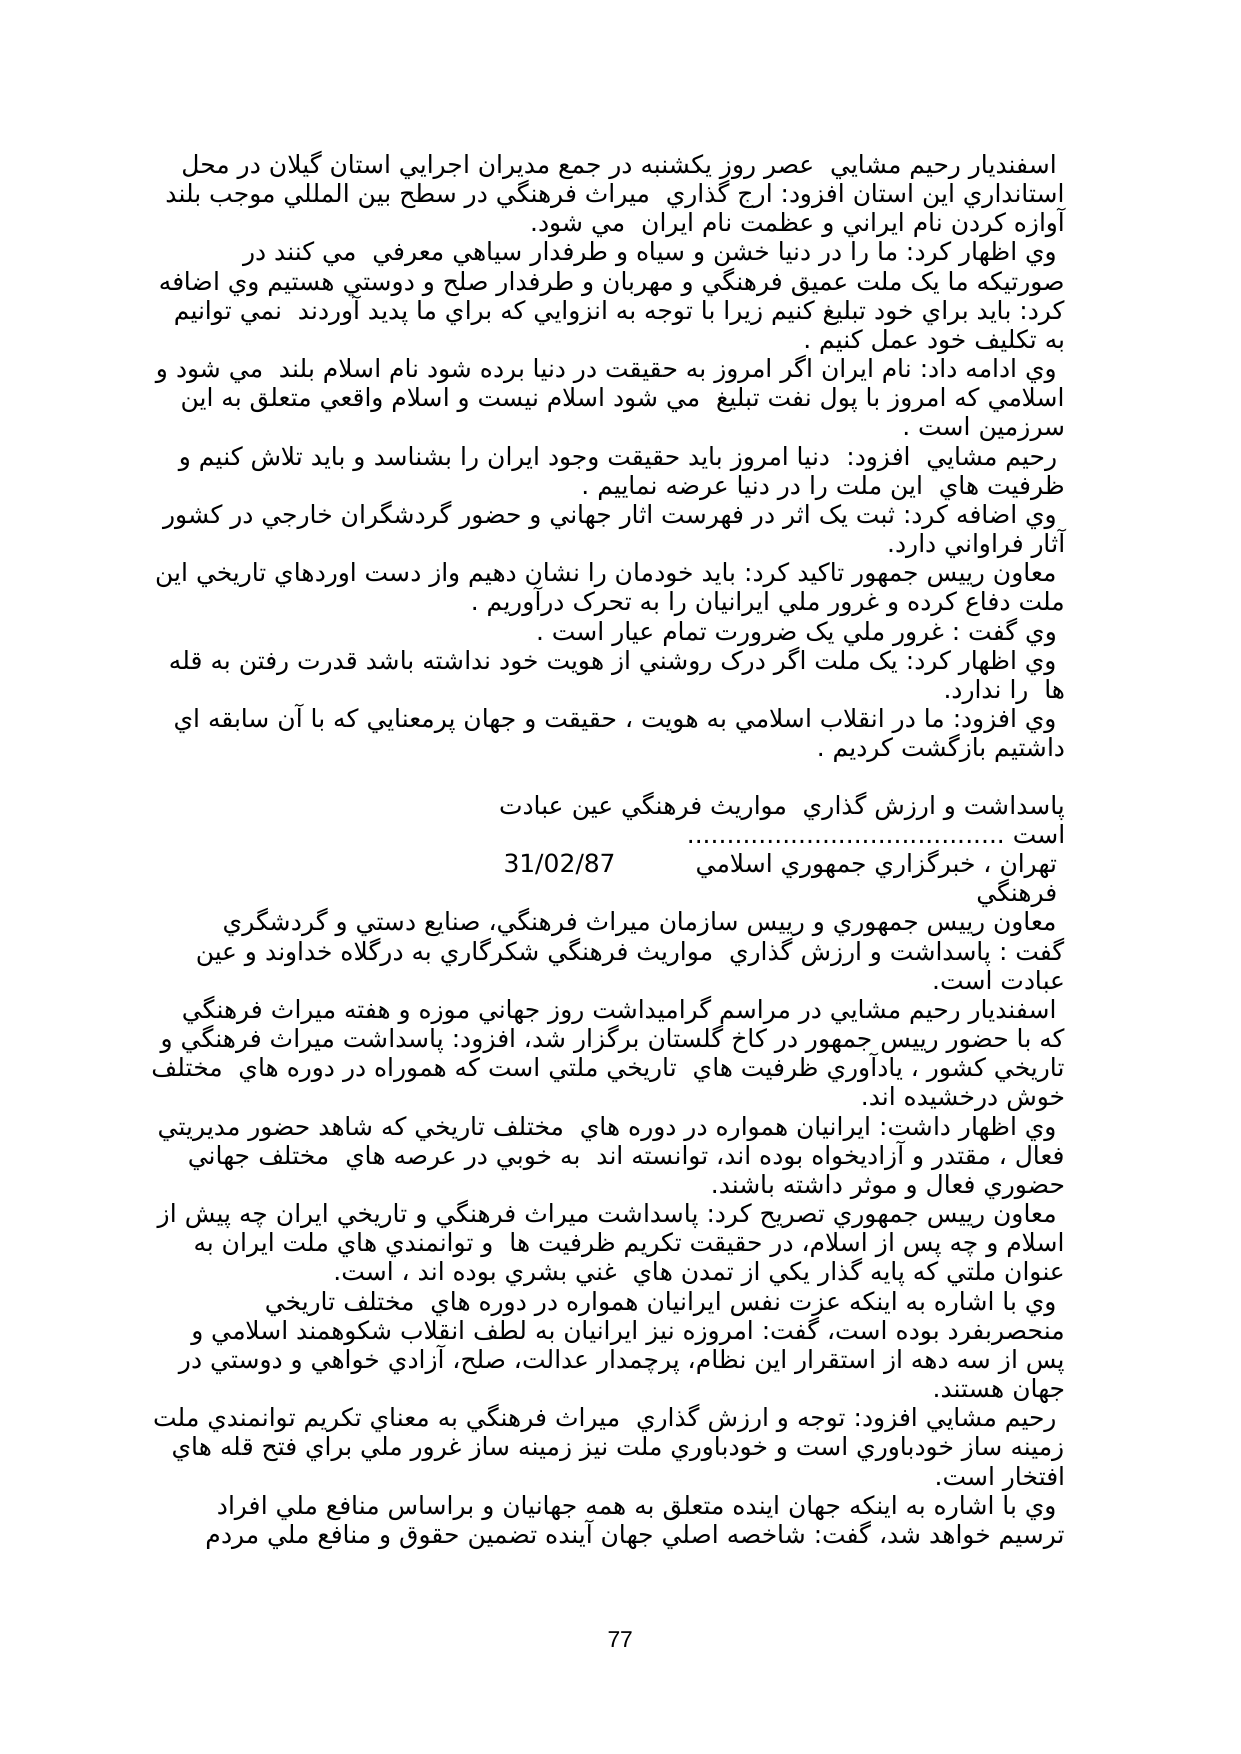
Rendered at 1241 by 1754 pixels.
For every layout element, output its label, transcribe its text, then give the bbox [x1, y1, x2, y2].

text ‏ فرهنگي [150, 878, 1065, 907]
text ‏ معاون رييس جمهوري تصريح کرد: پاسداشت ميراث فرهنگي و تاريخي ايران چه‏ پيش از اسلام و چه پس از اسلام، در حقيقت تکريم ظرفيت ها و توانمندي هاي‏ ملت ايران به عنوان ملتي که پايه گذار يکي از تمدن هاي غني بشري بوده اند‏ ، است. [150, 1199, 1065, 1287]
text ‏ وي با اشاره به اينکه عزت نفس ايرانيان همواره در دوره هاي مختلف تاريخي‏ منحصربفرد بوده است، گفت: امروزه نيز ايرانيان به لطف انقلاب شکوهمند‏ اسلامي و پس از سه دهه از استقرار اين نظام، پرچمدار عدالت، صلح، آزادي‏ خواهي و دوستي در جهان هستند. [150, 1287, 1065, 1403]
text ‏ وي اظهار داشت: ايرانيان همواره در دوره هاي مختلف تاريخي که شاهد حضور‏ مديريتي فعال ، مقتدر و آزاديخواه بوده اند، توانسته اند به خوبي در عرصه‏ هاي مختلف جهاني حضوري فعال و موثر داشته باشند. [150, 1112, 1065, 1199]
text ‏ وي ادامه داد: نام ايران اگر امروز به حقيقت در دنيا برده شود نام‏ اسلام بلند مي شود و اسلامي که امروز با پول نفت تبليغ مي شود اسلام نيست و‏ اسلام واقعي متعلق به اين سرزمين است . [150, 354, 1065, 442]
text ‏ وي اضافه کرد: ثبت يک اثر در فهرست اثار جهاني و حضور گردشگران خارجي‏ در کشور آثار فراواني دارد. [150, 500, 1065, 558]
text ‏ معاون رييس جمهور تاکيد کرد: بايد خودمان را نشان دهيم واز دست‏ اوردهاي تاريخي اين ملت دفاع کرده و غرور ملي ايرانيان را به تحرک‏ درآوريم . [150, 558, 1065, 617]
text ‏ وي اظهار کرد: ما را در دنيا خشن و سياه و طرفدار سياهي معرفي مي کنند‏ در صورتيکه ما يک ملت عميق فرهنگي و مهربان و طرفدار صلح و دوستي هستيم‏ وي اضافه کرد: بايد براي خود تبليغ کنيم زيرا با توجه به انزوايي که‏ براي ما پديد آوردند نمي توانيم به تکليف خود عمل کنيم . [150, 237, 1065, 354]
text ‏ معاون رييس جمهوري و رييس سازمان ميراث فرهنگي، صنايع دستي و گردشگري گفت‏ : پاسداشت و ارزش گذاري مواريث فرهنگي شکرگاري به درگلاه خداوند و عين‏ عبادت است. [150, 907, 1065, 995]
text پاسداشت و ارزش گذاري مواريث فرهنگي عين عبادت است‏ ........................................ [150, 791, 1065, 849]
text ‏ اسفنديار رحيم مشايي در مراسم گراميداشت روز جهاني موزه و هفته ميراث‏ فرهنگي که با حضور رييس جمهور در کاخ گلستان برگزار شد، افزود: پاسداشت‏ ميراث فرهنگي و تاريخي کشور ، يادآوري ظرفيت هاي تاريخي ملتي است که‏ هموراه در دوره هاي مختلف خوش درخشيده اند. [150, 995, 1065, 1112]
text ‏ وي افزود: ما در انقلاب اسلامي به هويت ، حقيقت و جهان پرمعنايي که با‏ آن سابقه اي داشتيم بازگشت کرديم . [150, 704, 1065, 762]
text ‏ رحيم مشايي افزود: توجه و ارزش گذاري ميراث فرهنگي به معناي تکريم‏ توانمندي ملت زمينه ساز خودباوري است و خودباوري ملت نيز زمينه ساز غرور‏ ملي براي فتح قله هاي افتخار است. [150, 1403, 1065, 1491]
text ‏ رحيم مشايي افزود: دنيا امروز بايد حقيقت وجود ايران را بشناسد و‏ بايد تلاش کنيم و ظرفيت هاي اين ملت را در دنيا عرضه نماييم . [150, 442, 1065, 500]
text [150, 1491, 1065, 1549]
text ‏ وي اظهار کرد: يک ملت اگر درک روشني از هويت خود نداشته باشد قدرت‏ رفتن به قله ها را ندارد. [150, 646, 1065, 704]
text ‏ اسفنديار رحيم مشايي عصر روز يکشنبه در جمع مديران اجرايي استان گيلان‏ در محل استانداري اين استان افزود: ارج گذاري ميراث فرهنگي در سطح بين‏ المللي موجب بلند آوازه کردن نام ايراني و عظمت نام ايران مي شود. [150, 150, 1065, 237]
text ‏ وي گفت : غرور ملي يک ضرورت تمام عيار است . [150, 617, 1065, 646]
text ‏ تهران ، خبرگزاري جمهوري اسلامي 31/02/87 [150, 849, 1065, 878]
